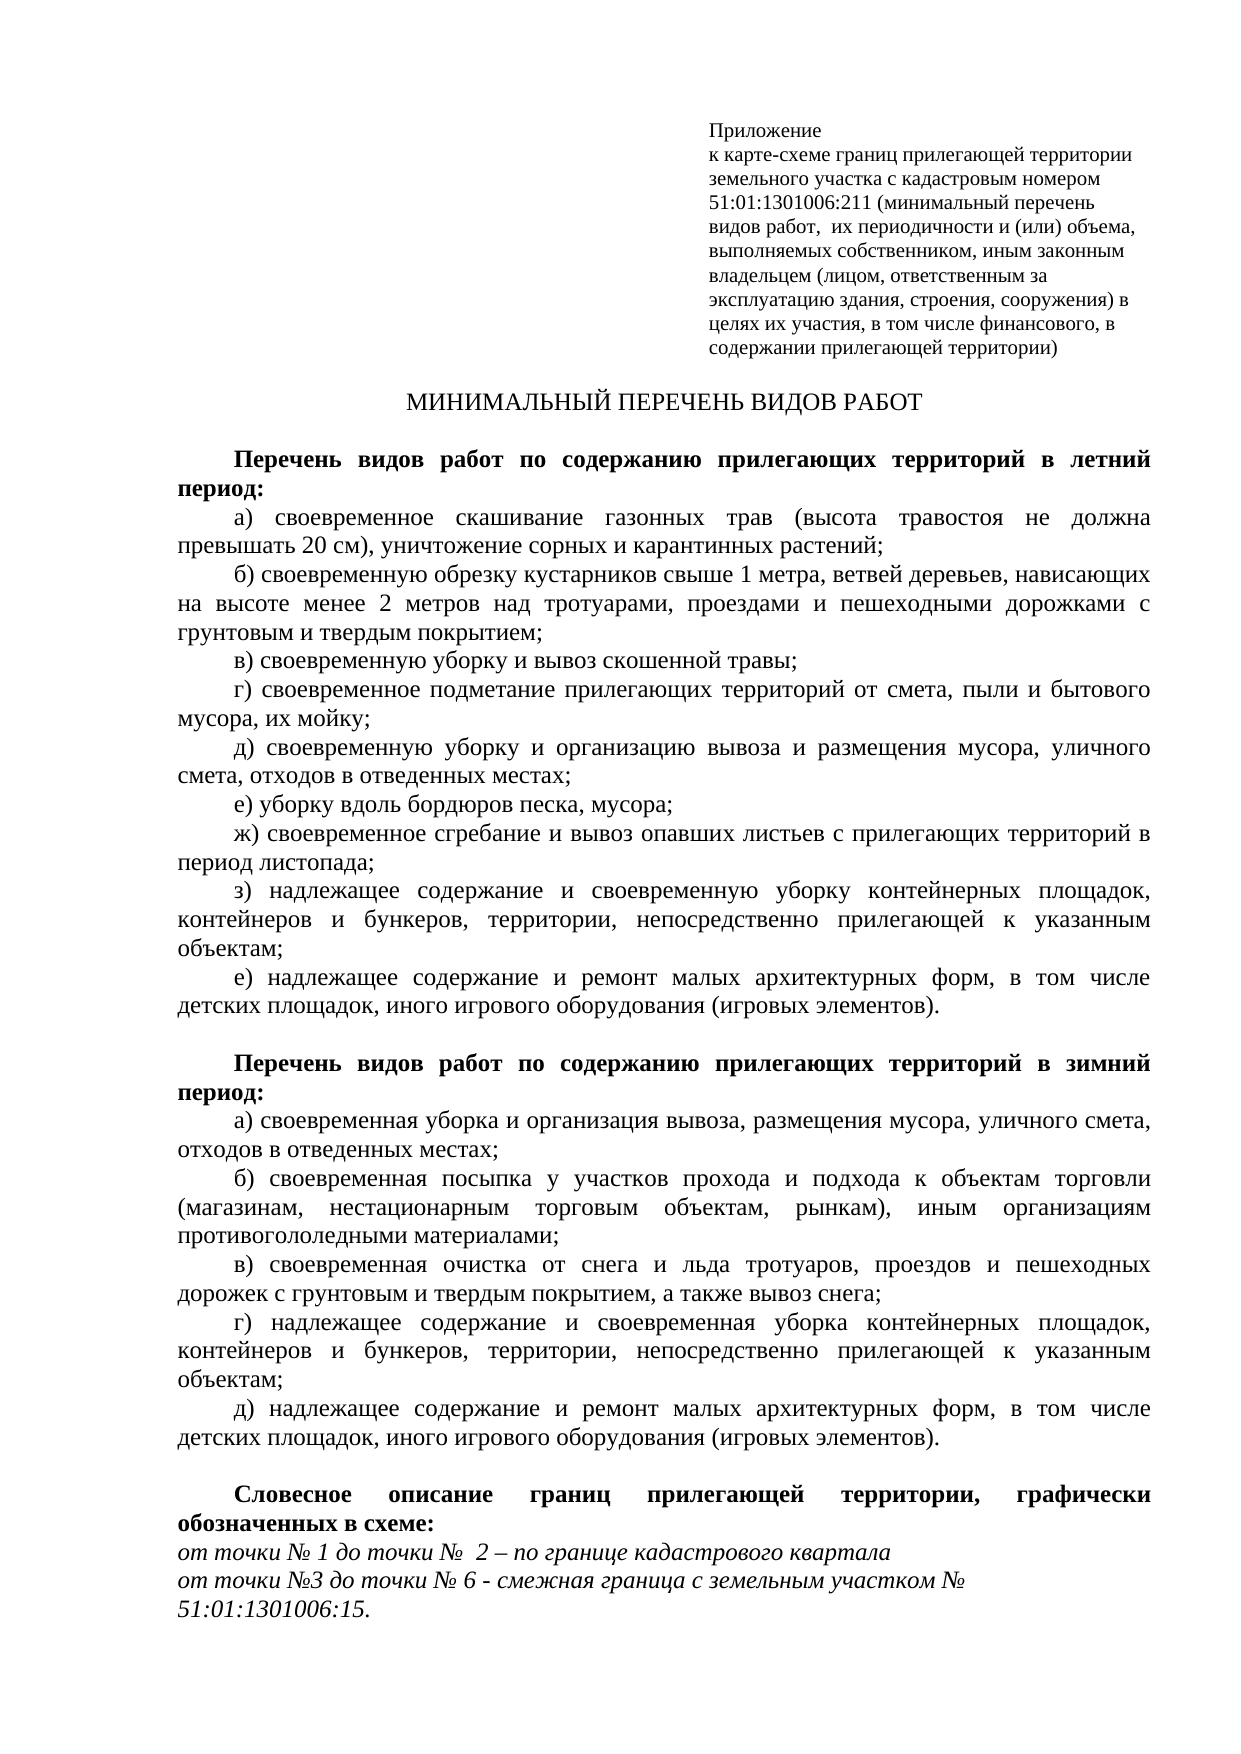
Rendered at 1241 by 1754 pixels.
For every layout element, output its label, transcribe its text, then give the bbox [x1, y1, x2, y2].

text Словесное описание границ прилегающей территории, графически обозначенных в схеме: [177, 1479, 1152, 1537]
text д) надлежащее содержание и ремонт малых архитектурных форм, в том числе детских площадок, иного игрового оборудования (игровых элементов). [177, 1393, 1152, 1451]
text а) своевременное скашивание газонных трав (высота травостоя не должна превышать 20 см), уничтожение сорных и карантинных растений; [177, 502, 1152, 559]
text в) своевременная очистка от снега и льда тротуаров, проездов и пешеходных дорожек с грунтовым и твердым покрытием, а также вывоз снега; [177, 1249, 1152, 1307]
text Приложение [709, 118, 1152, 142]
text г) надлежащее содержание и своевременная уборка контейнерных площадок, контейнеров и бункеров, территории, непосредственно прилегающей к указанным объектам; [177, 1307, 1152, 1393]
text е) надлежащее содержание и ремонт малых архитектурных форм, в том числе детских площадок, иного игрового оборудования (игровых элементов). [177, 962, 1152, 1019]
text д) своевременную уборку и организацию вывоза и размещения мусора, уличного смета, отходов в отведенных местах; [177, 732, 1152, 789]
text з) надлежащее содержание и своевременную уборку контейнерных площадок, контейнеров и бункеров, территории, непосредственно прилегающей к указанным объектам; [177, 876, 1152, 962]
text а) своевременная уборка и организация вывоза, размещения мусора, уличного смета, отходов в отведенных местах; [177, 1106, 1152, 1163]
text к карте-схеме границ прилегающей территории земельного участка с кадастровым номером 51:01:1301006:211 (минимальный перечень видов работ, их периодичности и (или) объема, выполняемых собственником, иным законным владельцем (лицом, ответственным за эксплуатацию здания, строения, сооружения) в целях их участия, в том числе финансового, в содержании прилегающей территории) [709, 142, 1152, 359]
text ж) своевременное сгребание и вывоз опавших листьев с прилегающих территорий в период листопада; [177, 818, 1152, 876]
text Перечень видов работ по содержанию прилегающих территорий в летний период: [177, 444, 1152, 502]
text от точки № 1 до точки № 2 – по границе кадастрового квартала [177, 1537, 1152, 1566]
text от точки №3 до точки № 6 - смежная граница с земельным участком № 51:01:1301006:15. [177, 1566, 1152, 1623]
text е) уборку вдоль бордюров песка, мусора; [177, 789, 1152, 818]
text б) своевременную обрезку кустарников свыше 1 метра, ветвей деревьев, нависающих на высоте менее 2 метров над тротуарами, проездами и пешеходными дорожками с грунтовым и твердым покрытием; [177, 559, 1152, 646]
text МИНИМАЛЬНЫЙ ПЕРЕЧЕНЬ ВИДОВ РАБОТ [177, 387, 1152, 416]
text Перечень видов работ по содержанию прилегающих территорий в зимний период: [177, 1048, 1152, 1106]
text г) своевременное подметание прилегающих территорий от смета, пыли и бытового мусора, их мойку; [177, 674, 1152, 732]
text в) своевременную уборку и вывоз скошенной травы; [177, 646, 1152, 674]
text б) своевременная посыпка у участков прохода и подхода к объектам торговли (магазинам, нестационарным торговым объектам, рынкам), иным организациям противогололедными материалами; [177, 1163, 1152, 1249]
